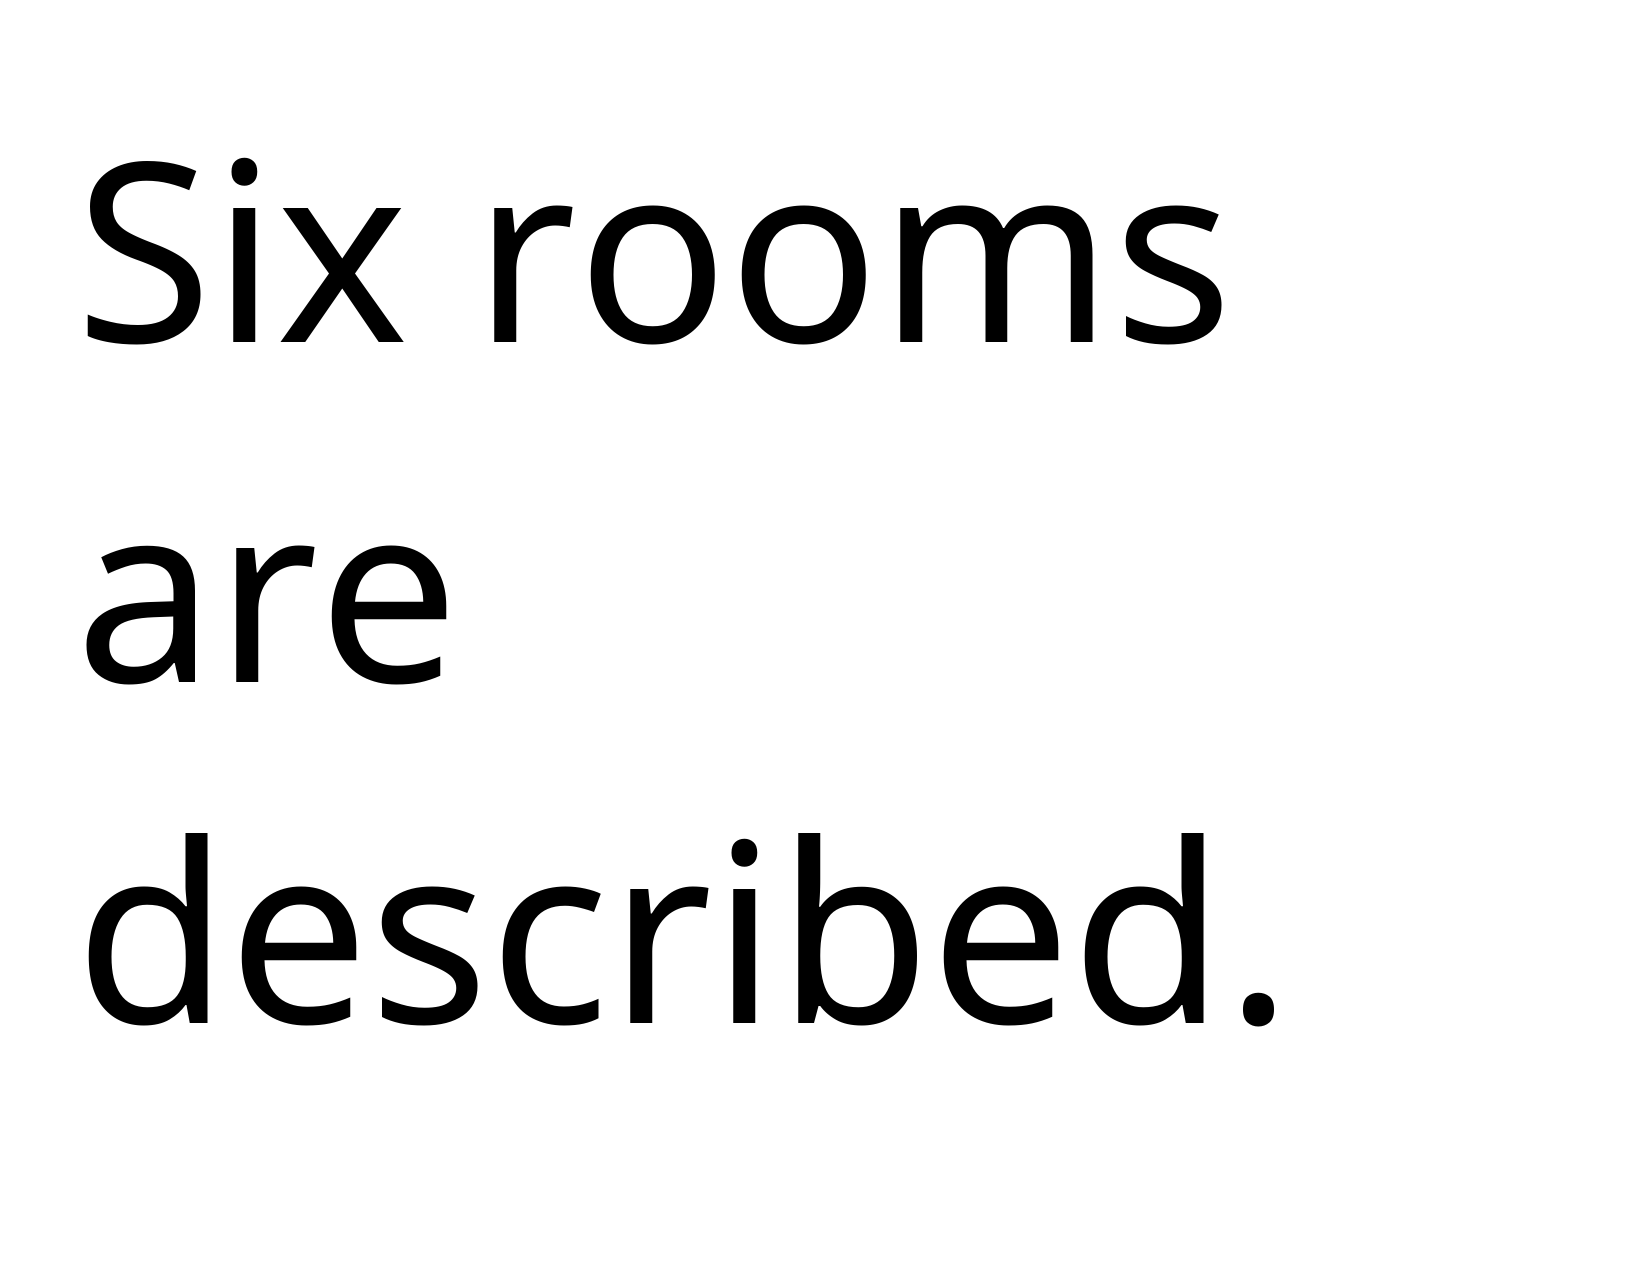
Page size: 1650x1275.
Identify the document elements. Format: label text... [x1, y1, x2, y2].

text Six rooms are described. [75, 75, 1575, 1097]
